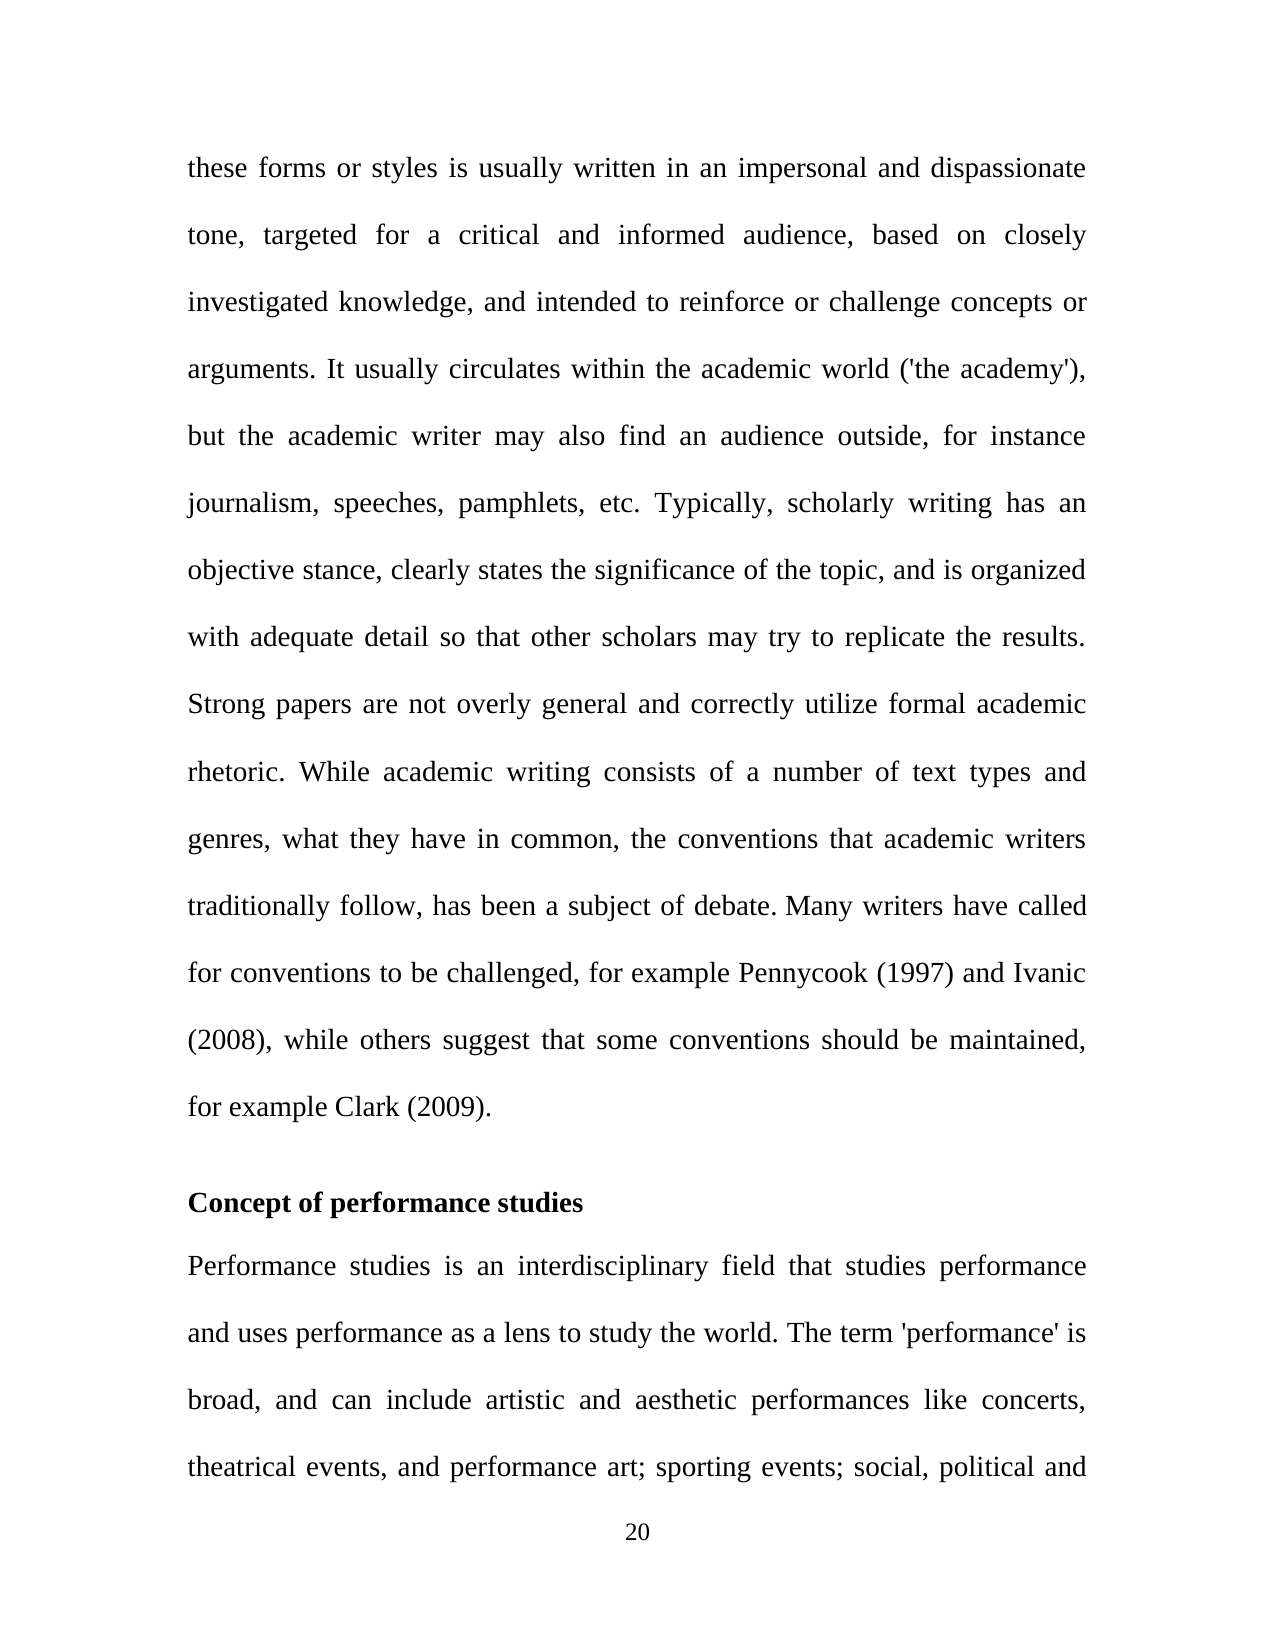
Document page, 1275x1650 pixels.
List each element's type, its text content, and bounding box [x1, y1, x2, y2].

text Concept of performance studies [187, 1185, 1087, 1219]
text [187, 150, 1087, 1123]
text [187, 1248, 1087, 1483]
